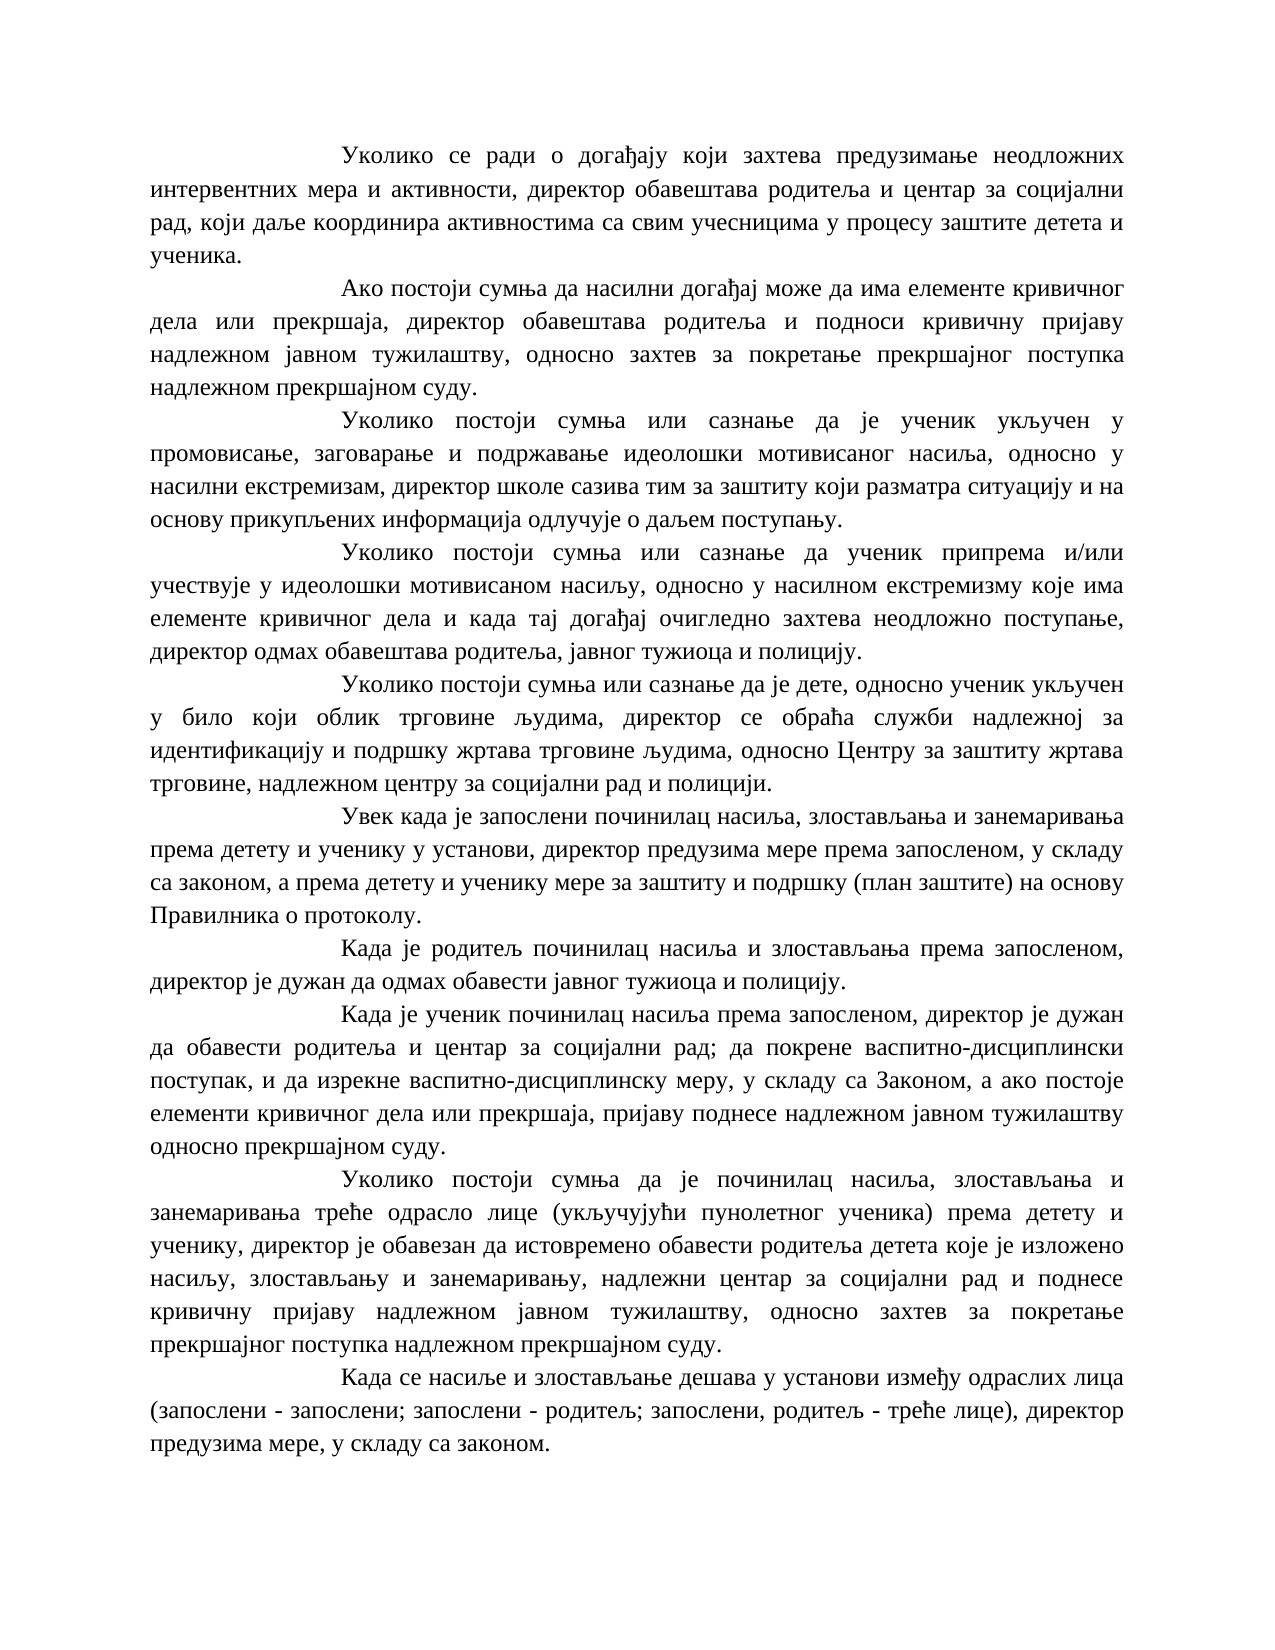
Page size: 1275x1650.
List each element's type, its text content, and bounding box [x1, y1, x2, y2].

text Уколико постоји сумња или сазнање да ученик припрема и/или учествује у идеолошки мотивисаном насиљу, односно у насилном екстремизму које има елементе кривичног дела и када тај догађај очигледно захтева неодложно поступање, директор одмах обавештава родитеља, јавног тужиоца и полицију. [150, 537, 1125, 665]
text Уколико се ради о догађају који захтева предузимање неодложних интервентних мера и активности, директор обавештава родитеља и центар за социјални рад, који даље координира активностима са свим учесницима у процесу заштите детета и ученика. [150, 141, 1125, 268]
text Уколико постоји сумња или сазнање да је ученик укључен у промовисање, заговарање и подржавање идеолошки мотивисаног насиља, односно у насилни екстремизам, директор школе сазива тим за заштиту који разматра ситуацију и на основу прикупљених информација одлучује о даљем поступању. [150, 405, 1125, 533]
text Уколико постоји сумња или сазнање да је дете, односно ученик укључен у било који облик трговине људима, директор се обраћа служби надлежној за идентификацију и подршку жртава трговине људима, односно Центру за заштиту жртава трговине, надлежном центру за социјални рад и полицији. [150, 669, 1125, 797]
text Када је родитељ починилац насиља и злостављања према запосленом, директор је дужан да одмах обавести јавног тужиоца и полицију. [150, 933, 1125, 995]
text Ако постоји сумња да насилни догађај може да има елементе кривичног дела или прекршаја, директор обавештава родитеља и подноси кривичну пријаву надлежном јавном тужилаштву, односно захтев за покретање прекршајног поступка надлежном прекршајном суду. [150, 273, 1125, 401]
text Уколико постоји сумња да је починилац насиља, злостављања и занемаривања треће одрасло лице (укључујући пунолетног ученика) према детету и ученику, директор је обавезан да истовремено обавести родитеља детета које је изложено насиљу, злостављању и занемаривању, надлежни центар за социјални рад и поднесе кривичну пријаву надлежном јавном тужилаштву, односно захтев за покретање прекршајног поступка надлежном прекршајном суду. [150, 1164, 1125, 1358]
text Када се насиље и злостављање дешава у установи између одраслих лица (запослени - запослени; запослени - родитељ; запослени, родитељ - треће лице), директор предузима мере, у складу са законом. [150, 1362, 1125, 1457]
text Увек када је запослени починилац насиља, злостављања и занемаривања према детету и ученику у установи, директор предузима мере према запосленом, у складу са законом, а према детету и ученику мере за заштиту и подршку (план заштите) на основу Правилника о протоколу. [150, 801, 1125, 929]
text Када је ученик починилац насиља према запосленом, директор је дужан да обавести родитеља и центар за социјални рад; да покрене васпитно-дисциплински поступак, и да изрекне васпитно-дисциплинску меру, у складу са Законом, а ако постоје елементи кривичног дела или прекршаја, пријаву поднесе надлежном јавном тужилаштву односно прекршајном суду. [150, 999, 1125, 1160]
